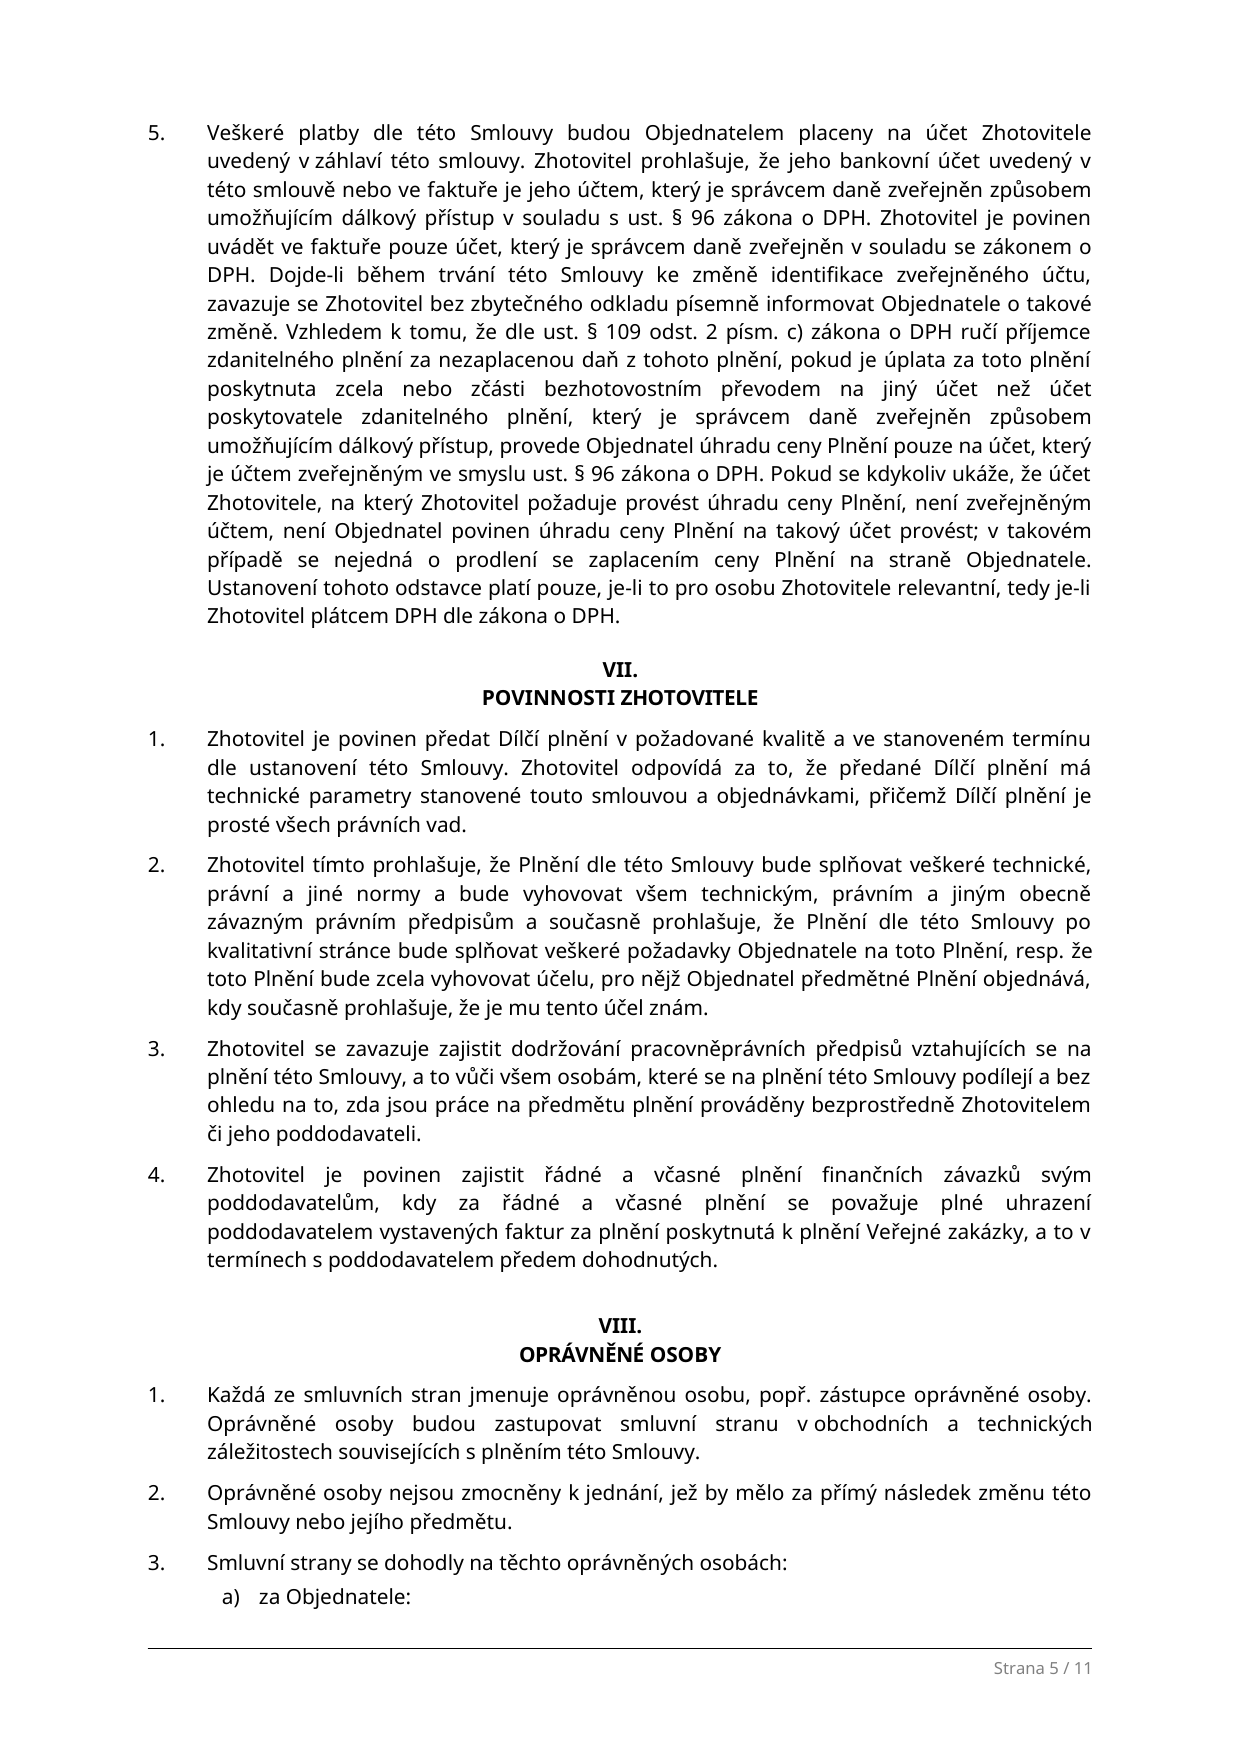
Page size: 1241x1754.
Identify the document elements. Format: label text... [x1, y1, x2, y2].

list OPRÁVNĚNÉ OSOBY [148, 1340, 1092, 1368]
list VII. [148, 655, 1092, 683]
list Oprávněné osoby nejsou zmocněny k jednání, jež by mělo za přímý následek změnu této Smlouvy nebo jejího předmětu. [148, 1478, 1092, 1535]
list Smluvní strany se dohodly na těchto oprávněných osobách: [148, 1548, 1092, 1576]
list Veškeré platby dle této Smlouvy budou Objednatelem placeny na účet Zhotovitele uvedený v záhlaví této smlouvy. Zhotovitel prohlašuje, že jeho bankovní účet uvedený v této smlouvě nebo ve faktuře je jeho účtem, který je správcem daně zveřejněn způsobem umožňujícím dálkový přístup v souladu s ust. § 96 zákona o DPH. Zhotovitel je povinen uvádět ve faktuře pouze účet, který je správcem daně zveřejněn v souladu se zákonem o DPH. Dojde-li během trvání této Smlouvy ke změně identifikace zveřejněného účtu, zavazuje se Zhotovitel bez zbytečného odkladu písemně informovat Objednatele o takové změně. Vzhledem k tomu, že dle ust. § 109 odst. 2 písm. c) zákona o DPH ručí příjemce zdanitelného plnění za nezaplacenou daň z tohoto plnění, pokud je úplata za toto plnění poskytnuta zcela nebo zčásti bezhotovostním převodem na jiný účet než účet poskytovatele zdanitelného plnění, který je správcem daně zveřejněn způsobem umožňujícím dálkový přístup, provede Objednatel úhradu ceny Plnění pouze na účet, který je účtem zveřejněným ve smyslu ust. § 96 zákona o DPH. Pokud se kdykoliv ukáže, že účet Zhotovitele, na který Zhotovitel požaduje provést úhradu ceny Plnění, není zveřejněným účtem, není Objednatel povinen úhradu ceny Plnění na takový účet provést; v takovém případě se nejedná o prodlení se zaplacením ceny Plnění na straně Objednatele. Ustanovení tohoto odstavce platí pouze, je-li to pro osobu Zhotovitele relevantní, tedy je-li Zhotovitel plátcem DPH dle zákona o DPH. [148, 118, 1092, 630]
list Zhotovitel je povinen zajistit řádné a včasné plnění finančních závazků svým poddodavatelům, kdy za řádné a včasné plnění se považuje plné uhrazení poddodavatelem vystavených faktur za plnění poskytnutá k plnění Veřejné zakázky, a to v termínech s poddodavatelem předem dohodnutých. [148, 1160, 1092, 1274]
list Zhotovitel tímto prohlašuje, že Plnění dle této Smlouvy bude splňovat veškeré technické, právní a jiné normy a bude vyhovovat všem technickým, právním a jiným obecně závazným právním předpisům a současně prohlašuje, že Plnění dle této Smlouvy po kvalitativní stránce bude splňovat veškeré požadavky Objednatele na toto Plnění, resp. že toto Plnění bude zcela vyhovovat účelu, pro nějž Objednatel předmětné Plnění objednává, kdy současně prohlašuje, že je mu tento účel znám. [148, 851, 1092, 1021]
list za Objednatele: [222, 1582, 1092, 1611]
list Zhotovitel je povinen předat Dílčí plnění v požadované kvalitě a ve stanoveném termínu dle ustanovení této Smlouvy. Zhotovitel odpovídá za to, že předané Dílčí plnění má technické parametry stanovené touto smlouvou a objednávkami, přičemž Dílčí plnění je prosté všech právních vad. [148, 724, 1092, 838]
list POVINNOSTI ZHOTOVITELE [148, 683, 1092, 712]
list VIII. [148, 1311, 1092, 1340]
list Zhotovitel se zavazuje zajistit dodržování pracovněprávních předpisů vztahujících se na plnění této Smlouvy, a to vůči všem osobám, které se na plnění této Smlouvy podílejí a bez ohledu na to, zda jsou práce na předmětu plnění prováděny bezprostředně Zhotovitelem či jeho poddodavateli. [148, 1034, 1092, 1147]
list Každá ze smluvních stran jmenuje oprávněnou osobu, popř. zástupce oprávněné osoby. Oprávněné osoby budou zastupovat smluvní stranu v obchodních a technických záležitostech souvisejících s plněním této Smlouvy. [148, 1381, 1092, 1466]
